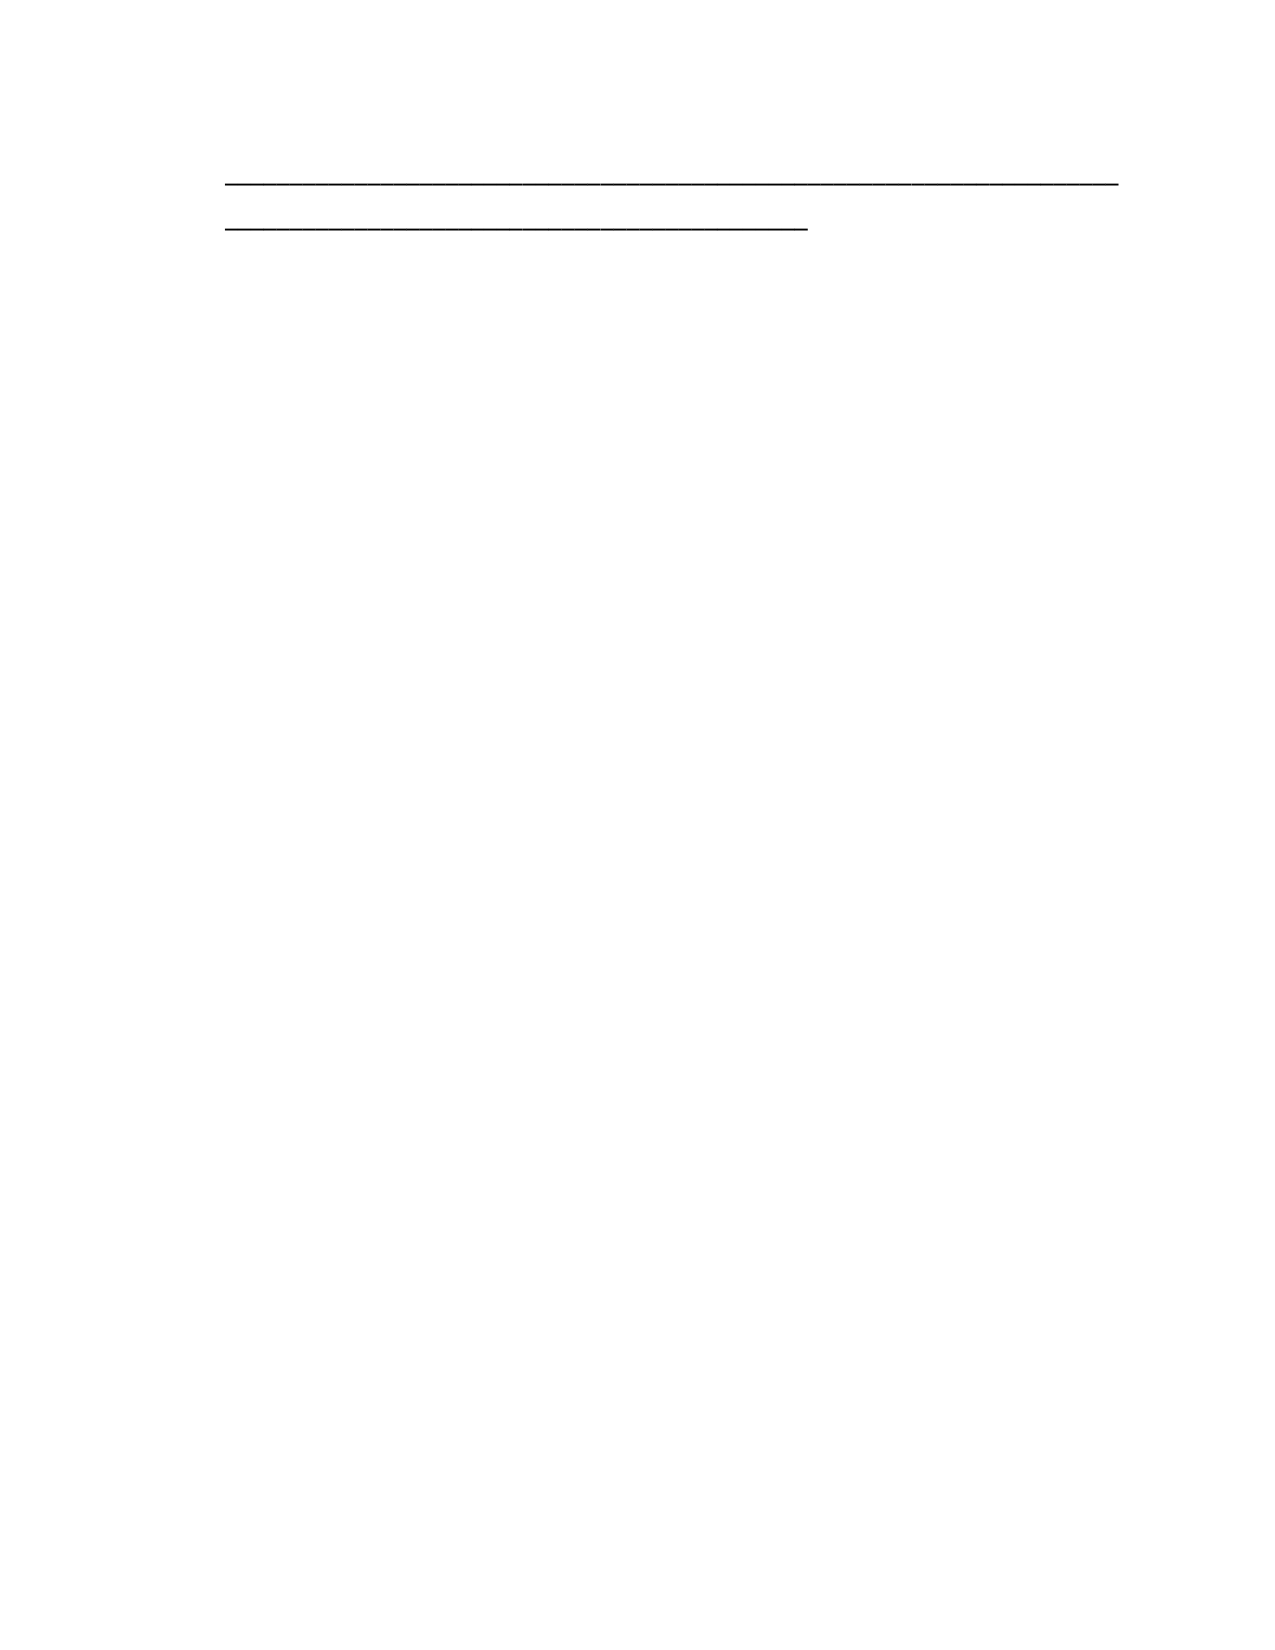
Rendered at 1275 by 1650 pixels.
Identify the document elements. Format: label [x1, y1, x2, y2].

text [225, 150, 1125, 235]
